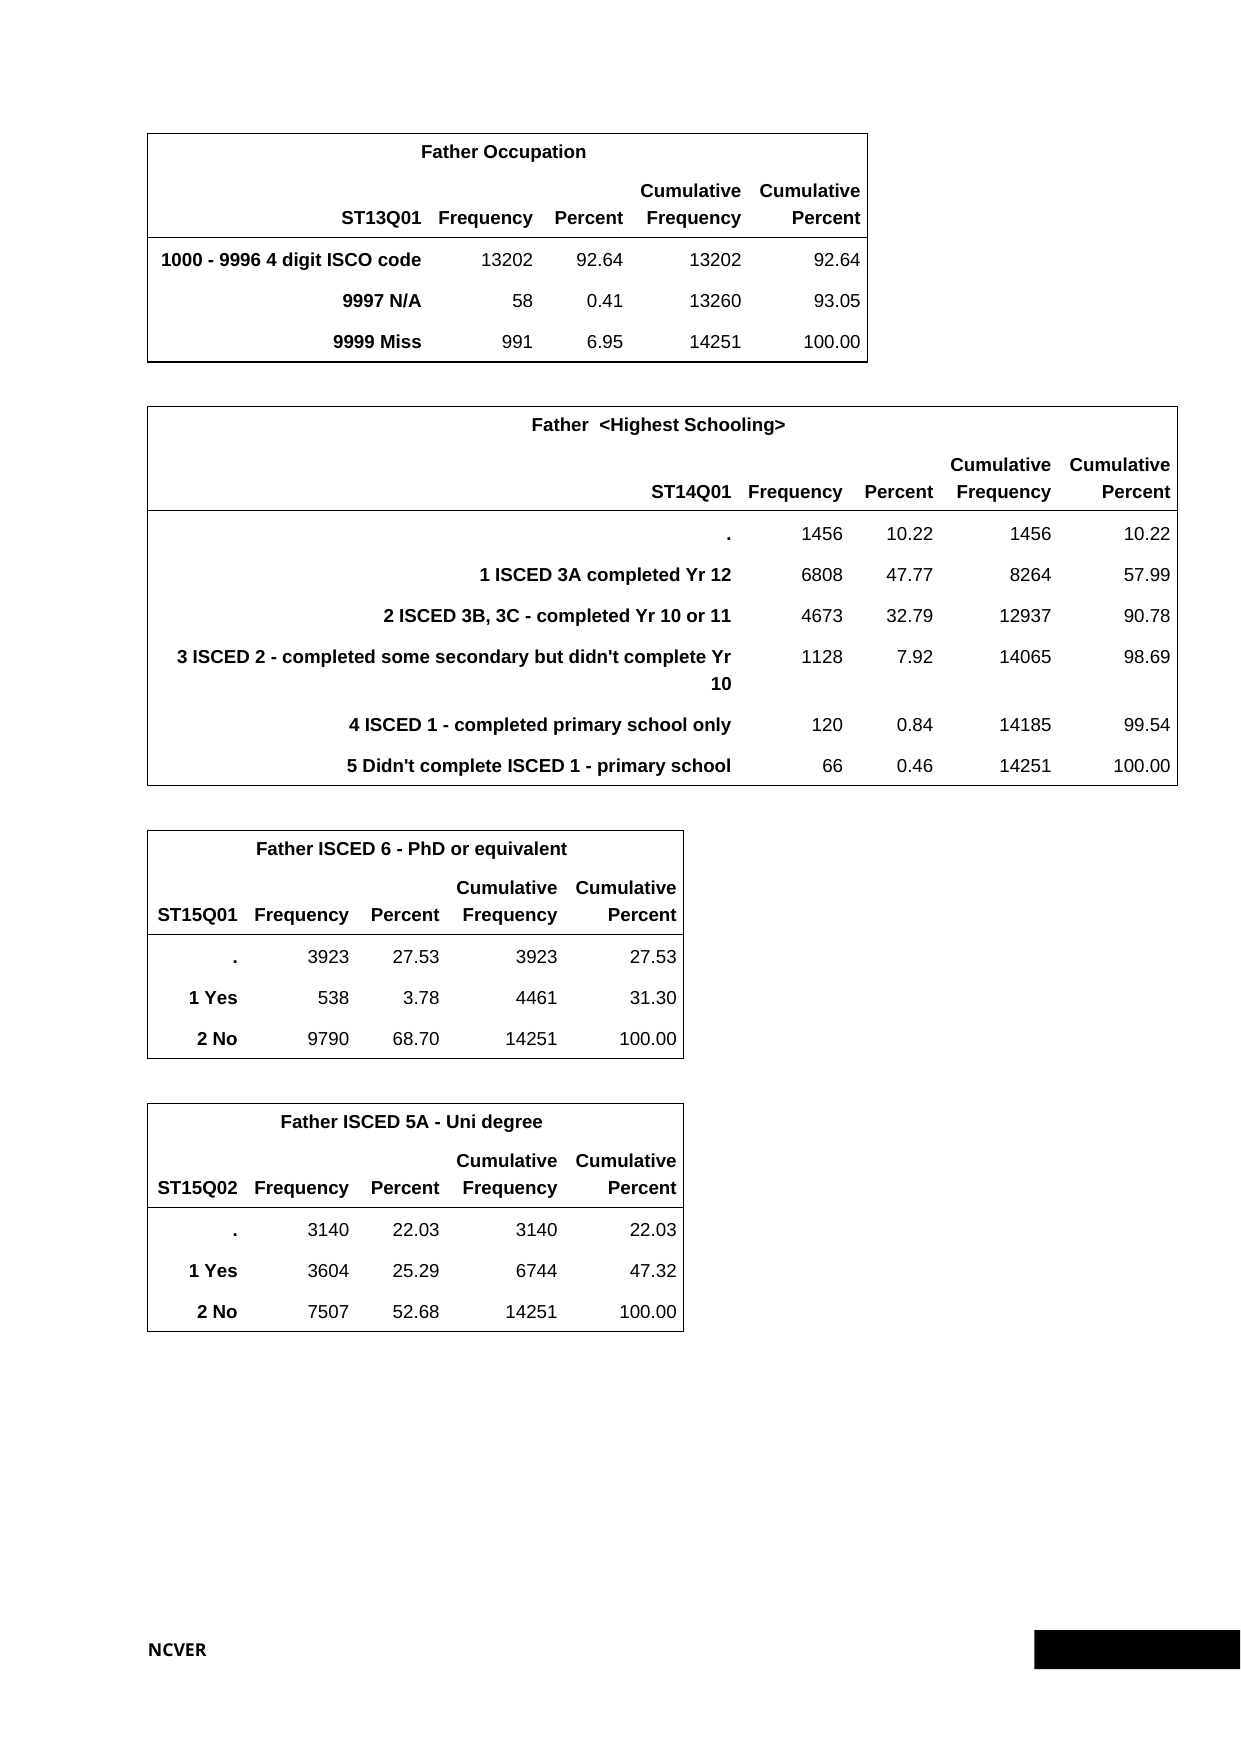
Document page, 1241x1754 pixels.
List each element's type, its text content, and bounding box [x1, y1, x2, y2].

table_cell Cumulative Frequency [446, 866, 564, 934]
table_cell Cumulative Frequency [940, 442, 1058, 510]
table_cell 68.70 [356, 1017, 446, 1058]
table_cell 3 ISCED 2 - completed some secondary but didn't complete Yr 10 [148, 635, 738, 703]
table_cell 47.77 [850, 553, 940, 593]
table_cell Percent [356, 1139, 446, 1207]
table_cell 991 [428, 320, 540, 361]
table_cell 57.99 [1058, 553, 1177, 593]
table_cell 8264 [940, 553, 1058, 593]
table_cell 13202 [630, 238, 748, 279]
table_header Father <Highest Schooling> [148, 407, 1177, 442]
table_cell 52.68 [356, 1290, 446, 1331]
table_cell . [148, 935, 244, 976]
table_cell 13202 [428, 238, 540, 279]
table_cell 32.79 [850, 594, 940, 634]
table_cell 27.53 [356, 935, 446, 976]
table_cell 7.92 [850, 635, 940, 703]
table_cell 22.03 [356, 1208, 446, 1249]
table_cell Cumulative Percent [564, 866, 683, 934]
table_cell 538 [244, 976, 356, 1017]
table_cell Frequency [428, 169, 540, 237]
table_cell Frequency [244, 1139, 356, 1207]
table_cell Cumulative Frequency [446, 1139, 564, 1207]
table_cell Frequency [244, 866, 356, 934]
table_cell 100.00 [1058, 744, 1177, 785]
table_cell ST14Q01 [148, 442, 738, 510]
table_cell 1 Yes [148, 1249, 244, 1290]
table_cell 58 [428, 279, 540, 320]
table_cell 1128 [738, 635, 850, 703]
table_cell 1 ISCED 3A completed Yr 12 [148, 553, 738, 593]
table_cell 6744 [446, 1249, 564, 1290]
table_cell 99.54 [1058, 703, 1177, 744]
table_cell ST15Q01 [148, 866, 244, 934]
table_cell 93.05 [748, 279, 867, 320]
table_cell 14251 [940, 744, 1058, 785]
table_cell 4 ISCED 1 - completed primary school only [148, 703, 738, 744]
table_cell 92.64 [748, 238, 867, 279]
table_cell 100.00 [564, 1290, 683, 1331]
table_cell . [148, 1208, 244, 1249]
table_cell Cumulative Percent [564, 1139, 683, 1207]
table_cell 1 Yes [148, 976, 244, 1017]
table_cell 98.69 [1058, 635, 1177, 703]
table_header Father ISCED 5A - Uni degree [148, 1104, 683, 1139]
table_cell 0.84 [850, 703, 940, 744]
table_cell 3140 [244, 1208, 356, 1249]
table_cell 14251 [446, 1290, 564, 1331]
table_cell . [148, 511, 738, 552]
table_cell Cumulative Percent [1058, 442, 1177, 510]
table_cell 6.95 [540, 320, 630, 361]
table_cell 3604 [244, 1249, 356, 1290]
table_cell 92.64 [540, 238, 630, 279]
table_cell 9790 [244, 1017, 356, 1058]
table_cell 1456 [940, 511, 1058, 552]
table_cell 13260 [630, 279, 748, 320]
table_header Father Occupation [148, 134, 867, 169]
table_cell 31.30 [564, 976, 683, 1017]
table_cell ST15Q02 [148, 1139, 244, 1207]
table_cell 5 Didn't complete ISCED 1 - primary school [148, 744, 738, 785]
table_cell 120 [738, 703, 850, 744]
table_cell 10.22 [1058, 511, 1177, 552]
table_cell 0.41 [540, 279, 630, 320]
table_cell 27.53 [564, 935, 683, 976]
table_cell 3140 [446, 1208, 564, 1249]
table_cell 22.03 [564, 1208, 683, 1249]
table_cell 14065 [940, 635, 1058, 703]
table_cell 12937 [940, 594, 1058, 634]
table_cell 100.00 [748, 320, 867, 361]
table_cell 100.00 [564, 1017, 683, 1058]
table_cell 47.32 [564, 1249, 683, 1290]
table_cell 3.78 [356, 976, 446, 1017]
table_cell 2 ISCED 3B, 3C - completed Yr 10 or 11 [148, 594, 738, 634]
table_header Father ISCED 6 - PhD or equivalent [148, 831, 683, 866]
table_cell 9997 N/A [148, 279, 428, 320]
table_cell 0.46 [850, 744, 940, 785]
table_cell Percent [356, 866, 446, 934]
table_cell Percent [850, 442, 940, 510]
table_cell Cumulative Frequency [630, 169, 748, 237]
table_cell 1000 - 9996 4 digit ISCO code [148, 238, 428, 279]
table_cell 4461 [446, 976, 564, 1017]
table_cell Percent [540, 169, 630, 237]
table_cell 9999 Miss [148, 320, 428, 361]
table_cell 7507 [244, 1290, 356, 1331]
table_cell 25.29 [356, 1249, 446, 1290]
table_cell 2 No [148, 1017, 244, 1058]
table_cell 4673 [738, 594, 850, 634]
table_cell Frequency [738, 442, 850, 510]
table_cell 3923 [446, 935, 564, 976]
table_cell 3923 [244, 935, 356, 976]
table_cell 1456 [738, 511, 850, 552]
table_cell 66 [738, 744, 850, 785]
table_cell 6808 [738, 553, 850, 593]
table_cell 90.78 [1058, 594, 1177, 634]
table_cell 14251 [446, 1017, 564, 1058]
table_cell Cumulative Percent [748, 169, 867, 237]
table_cell 14185 [940, 703, 1058, 744]
table_cell ST13Q01 [148, 169, 428, 237]
table_cell 2 No [148, 1290, 244, 1331]
table_cell 10.22 [850, 511, 940, 552]
table_cell 14251 [630, 320, 748, 361]
